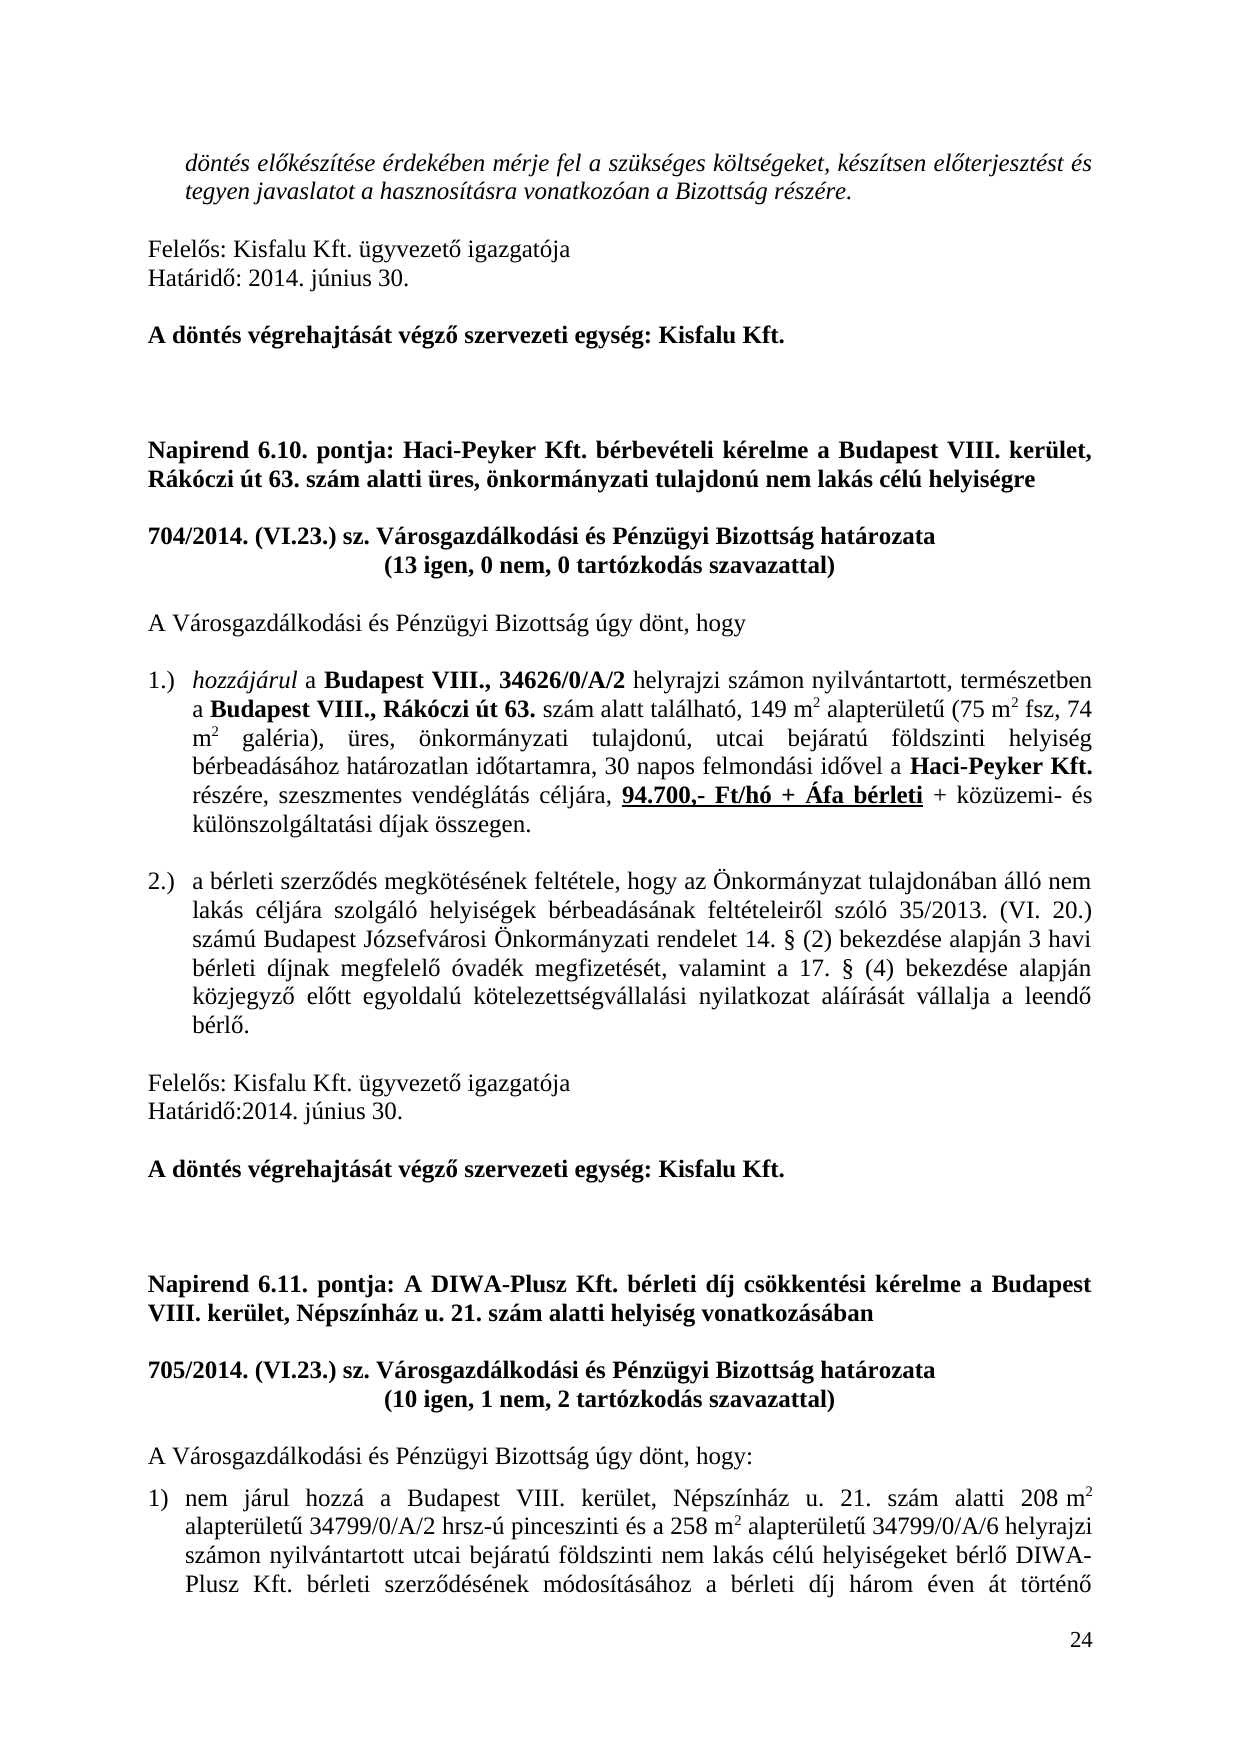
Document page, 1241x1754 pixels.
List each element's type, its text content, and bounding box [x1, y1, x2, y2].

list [148, 1483, 1093, 1598]
text 705/2014. (VI.23.) sz. Városgazdálkodási és Pénzügyi Bizottság határozata [148, 1355, 1093, 1384]
text A döntés végrehajtását végző szervezeti egység: Kisfalu Kft. [148, 320, 1093, 349]
text Határidő:2014. június 30. [148, 1096, 1093, 1125]
text (13 igen, 0 nem, 0 tartózkodás szavazattal) [148, 550, 1093, 579]
text Felelős: Kisfalu Kft. ügyvezető igazgatója [148, 1068, 1093, 1096]
text Felelős: Kisfalu Kft. ügyvezető igazgatója [148, 234, 1093, 263]
list hozzájárul a Budapest VIII., 34626/0/A/2 helyrajzi számon nyilvántartott, természetben a Budapest VIII., Rákóczi út 63. szám alatt található, 149 m2 alapterületű (75 m2 fsz, 74 m2 galéria), üres, önkormányzati tulajdonú, utcai bejáratú földszinti helyiség bérbeadásához határozatlan időtartamra, 30 napos felmondási idővel a Haci-Peyker Kft. részére, szeszmentes vendéglátás céljára, 94.700,- Ft/hó + Áfa bérleti + közüzemi- és különszolgáltatási díjak összegen. [148, 665, 1093, 838]
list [148, 148, 1093, 205]
text A döntés végrehajtását végző szervezeti egység: Kisfalu Kft. [148, 1154, 1093, 1183]
text 704/2014. (VI.23.) sz. Városgazdálkodási és Pénzügyi Bizottság határozata [148, 521, 1093, 550]
text A Városgazdálkodási és Pénzügyi Bizottság úgy dönt, hogy [148, 608, 1093, 636]
text Napirend 6.10. pontja: Haci-Peyker Kft. bérbevételi kérelme a Budapest VIII. kerület, Rákóczi út 63. szám alatti üres, önkormányzati tulajdonú nem lakás célú helyiségre [148, 435, 1093, 493]
text A Városgazdálkodási és Pénzügyi Bizottság úgy dönt, hogy: [148, 1441, 1093, 1470]
text Napirend 6.11. pontja: A DIWA-Plusz Kft. bérleti díj csökkentési kérelme a Budapest VIII. kerület, Népszínház u. 21. szám alatti helyiség vonatkozásában [148, 1269, 1093, 1326]
text (10 igen, 1 nem, 2 tartózkodás szavazattal) [148, 1384, 1093, 1413]
list a bérleti szerződés megkötésének feltétele, hogy az Önkormányzat tulajdonában álló nem lakás céljára szolgáló helyiségek bérbeadásának feltételeiről szóló 35/2013. (VI. 20.) számú Budapest Józsefvárosi Önkormányzati rendelet 14. § (2) bekezdése alapján 3 havi bérleti díjnak megfelelő óvadék megfizetését, valamint a 17. § (4) bekezdése alapján közjegyző előtt egyoldalú kötelezettségvállalási nyilatkozat aláírását vállalja a leendő bérlő. [148, 866, 1093, 1039]
text Határidő: 2014. június 30. [148, 263, 1093, 291]
